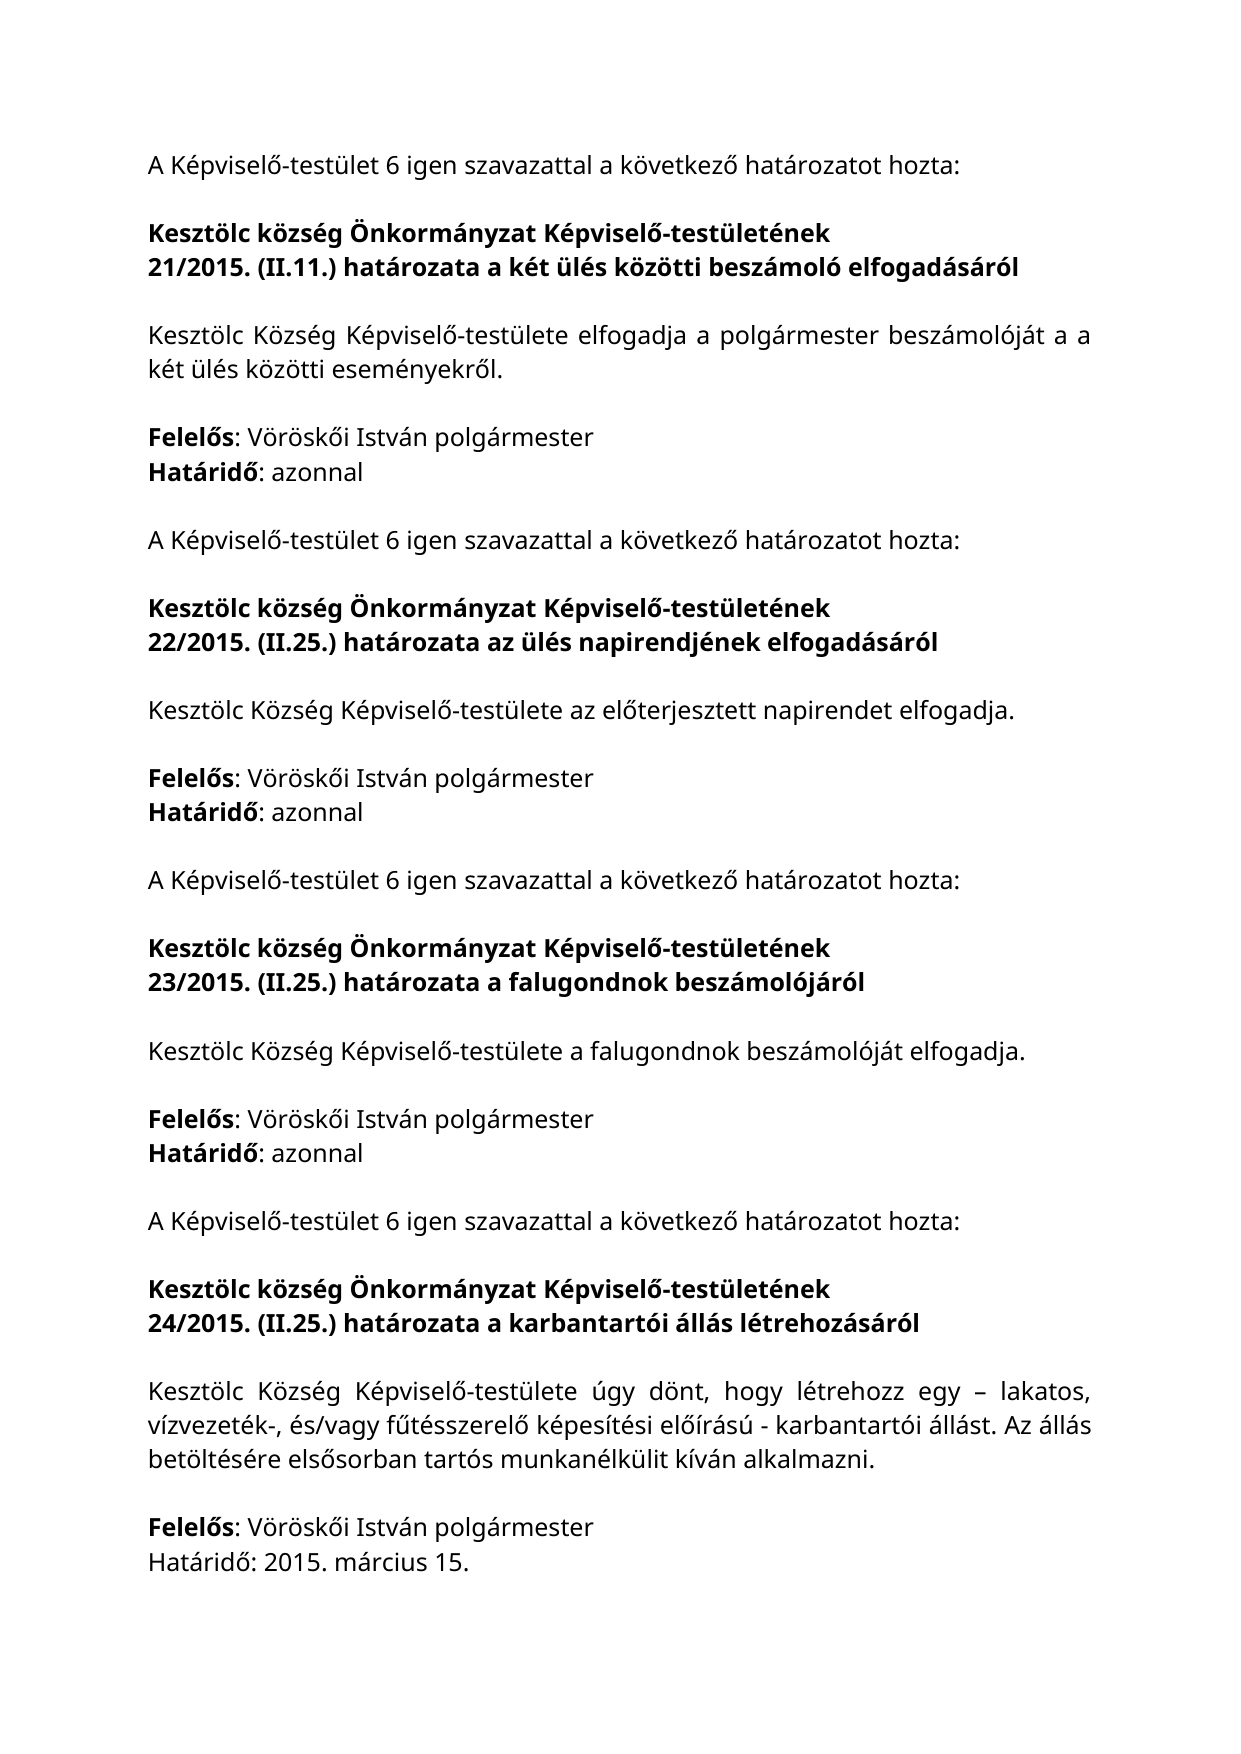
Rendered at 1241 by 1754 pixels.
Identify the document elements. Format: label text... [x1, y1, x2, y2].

list A Képviselő-testület 6 igen szavazattal a következő határozatot hozta: [148, 863, 1093, 897]
list Határidő: 2015. március 15. [148, 1544, 1093, 1578]
text 22/2015. (II.25.) határozata az ülés napirendjének elfogadásáról [148, 624, 1093, 658]
text Kesztölc község Önkormányzat Képviselő-testületének [148, 590, 1093, 624]
text Határidő: azonnal [148, 795, 1093, 829]
text Kesztölc Község Képviselő-testülete a falugondnok beszámolóját elfogadja. [148, 1033, 1093, 1067]
text 21/2015. (II.11.) határozata a két ülés közötti beszámoló elfogadásáról [148, 250, 1093, 284]
list A Képviselő-testület 6 igen szavazattal a következő határozatot hozta: [148, 1203, 1093, 1238]
text 23/2015. (II.25.) határozata a falugondnok beszámolójáról [148, 965, 1093, 999]
text Felelős: Vöröskői István polgármester [148, 1101, 1093, 1135]
text Kesztölc Község Képviselő-testülete úgy dönt, hogy létrehozz egy – lakatos, vízvezeték-, és/vagy fűtésszerelő képesítési előírású - karbantartói állást. Az állás betöltésére elsősorban tartós munkanélkülit kíván alkalmazni. [148, 1374, 1093, 1476]
text Kesztölc község Önkormányzat Képviselő-testületének [148, 1272, 1093, 1306]
text Kesztölc Község Képviselő-testülete elfogadja a polgármester beszámolóját a a két ülés közötti eseményekről. [148, 318, 1093, 386]
list A Képviselő-testület 6 igen szavazattal a következő határozatot hozta: [148, 148, 1093, 182]
text Kesztölc község Önkormányzat Képviselő-testületének [148, 931, 1093, 965]
text Kesztölc Község Képviselő-testülete az előterjesztett napirendet elfogadja. [148, 693, 1093, 727]
text Határidő: azonnal [148, 454, 1093, 488]
text Felelős: Vöröskői István polgármester [148, 1510, 1093, 1544]
text Felelős: Vöröskői István polgármester [148, 420, 1093, 454]
text Határidő: azonnal [148, 1135, 1093, 1169]
text 24/2015. (II.25.) határozata a karbantartói állás létrehozásáról [148, 1306, 1093, 1340]
list A Képviselő-testület 6 igen szavazattal a következő határozatot hozta: [148, 522, 1093, 556]
text Felelős: Vöröskői István polgármester [148, 761, 1093, 795]
text Kesztölc község Önkormányzat Képviselő-testületének [148, 216, 1093, 250]
